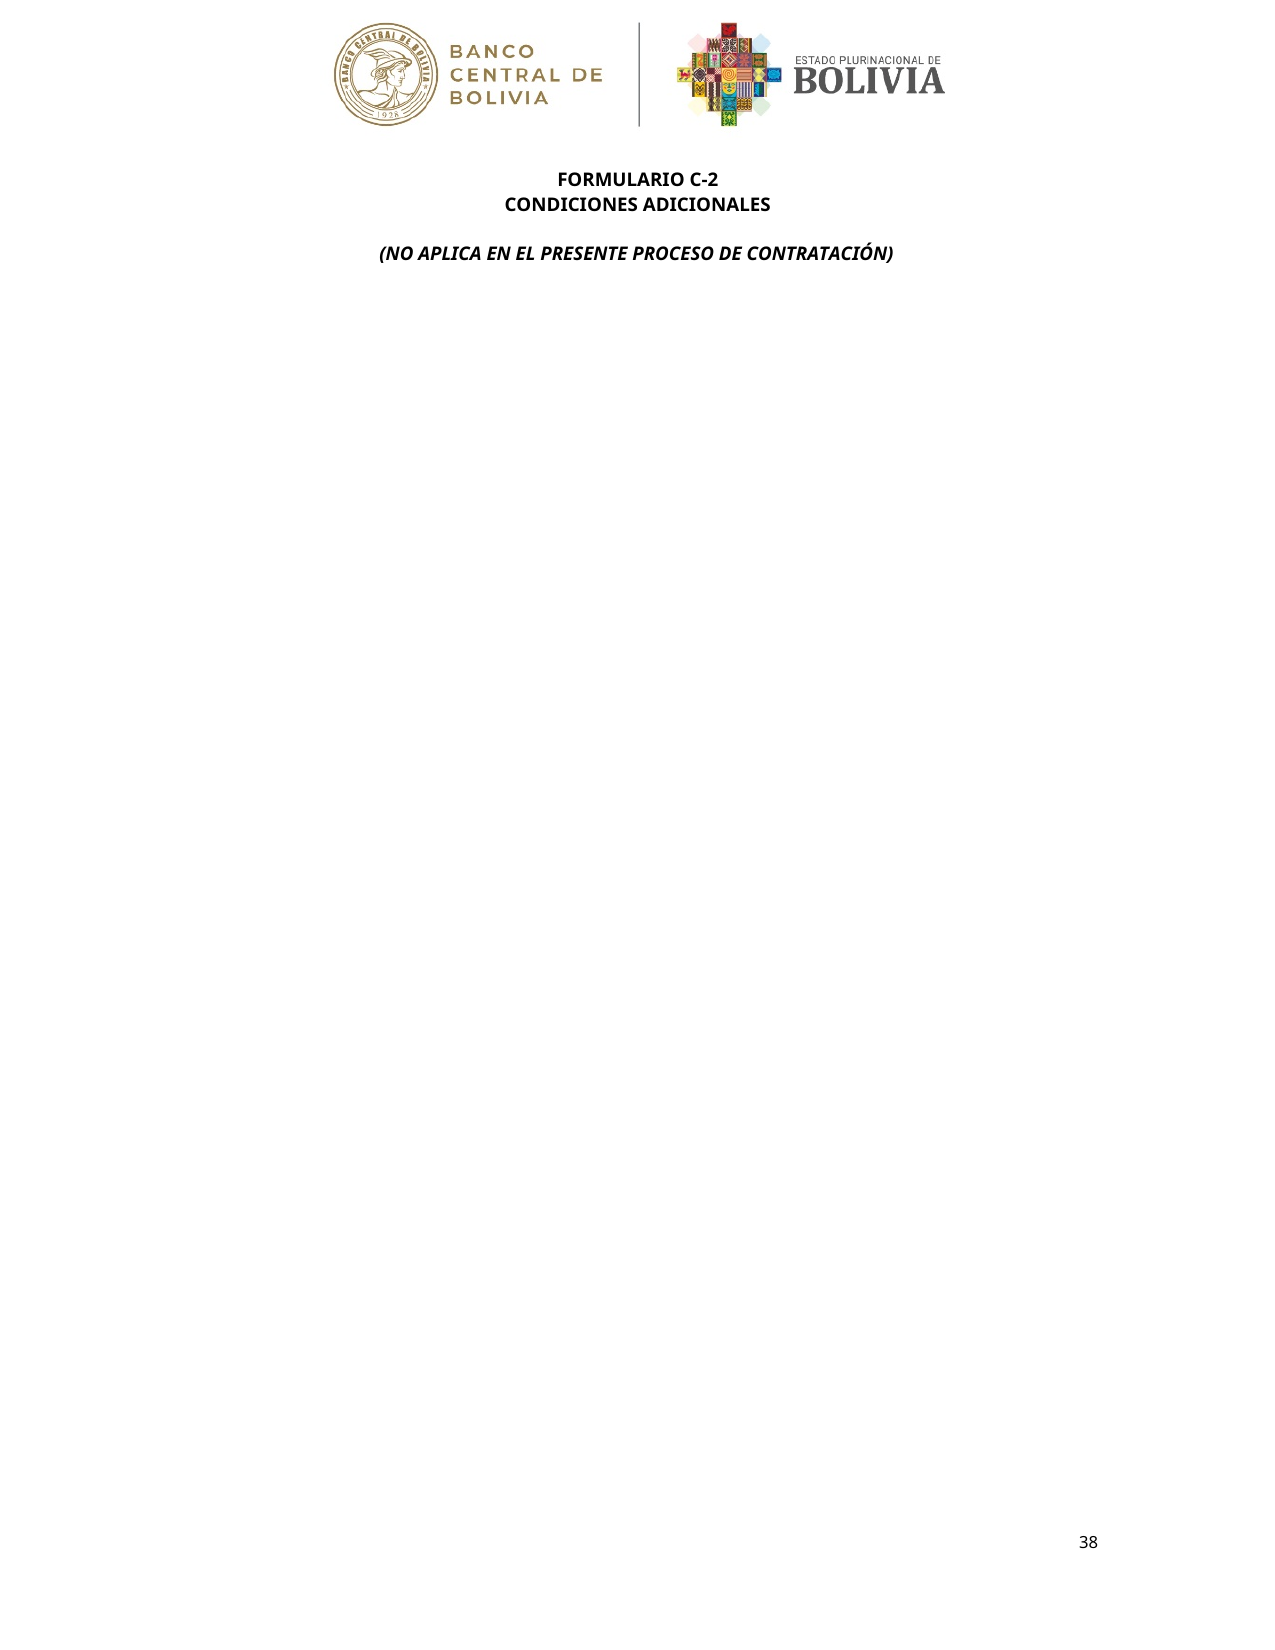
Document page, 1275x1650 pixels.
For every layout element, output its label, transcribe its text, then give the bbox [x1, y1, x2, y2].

text FORMULARIO C-2 [177, 148, 1098, 192]
picture [3, 4, 1275, 165]
text CONDICIONES ADICIONALES [177, 192, 1098, 217]
text (NO APLICA EN EL PRESENTE PROCESO DE CONTRATACIÓN) [177, 240, 1098, 266]
